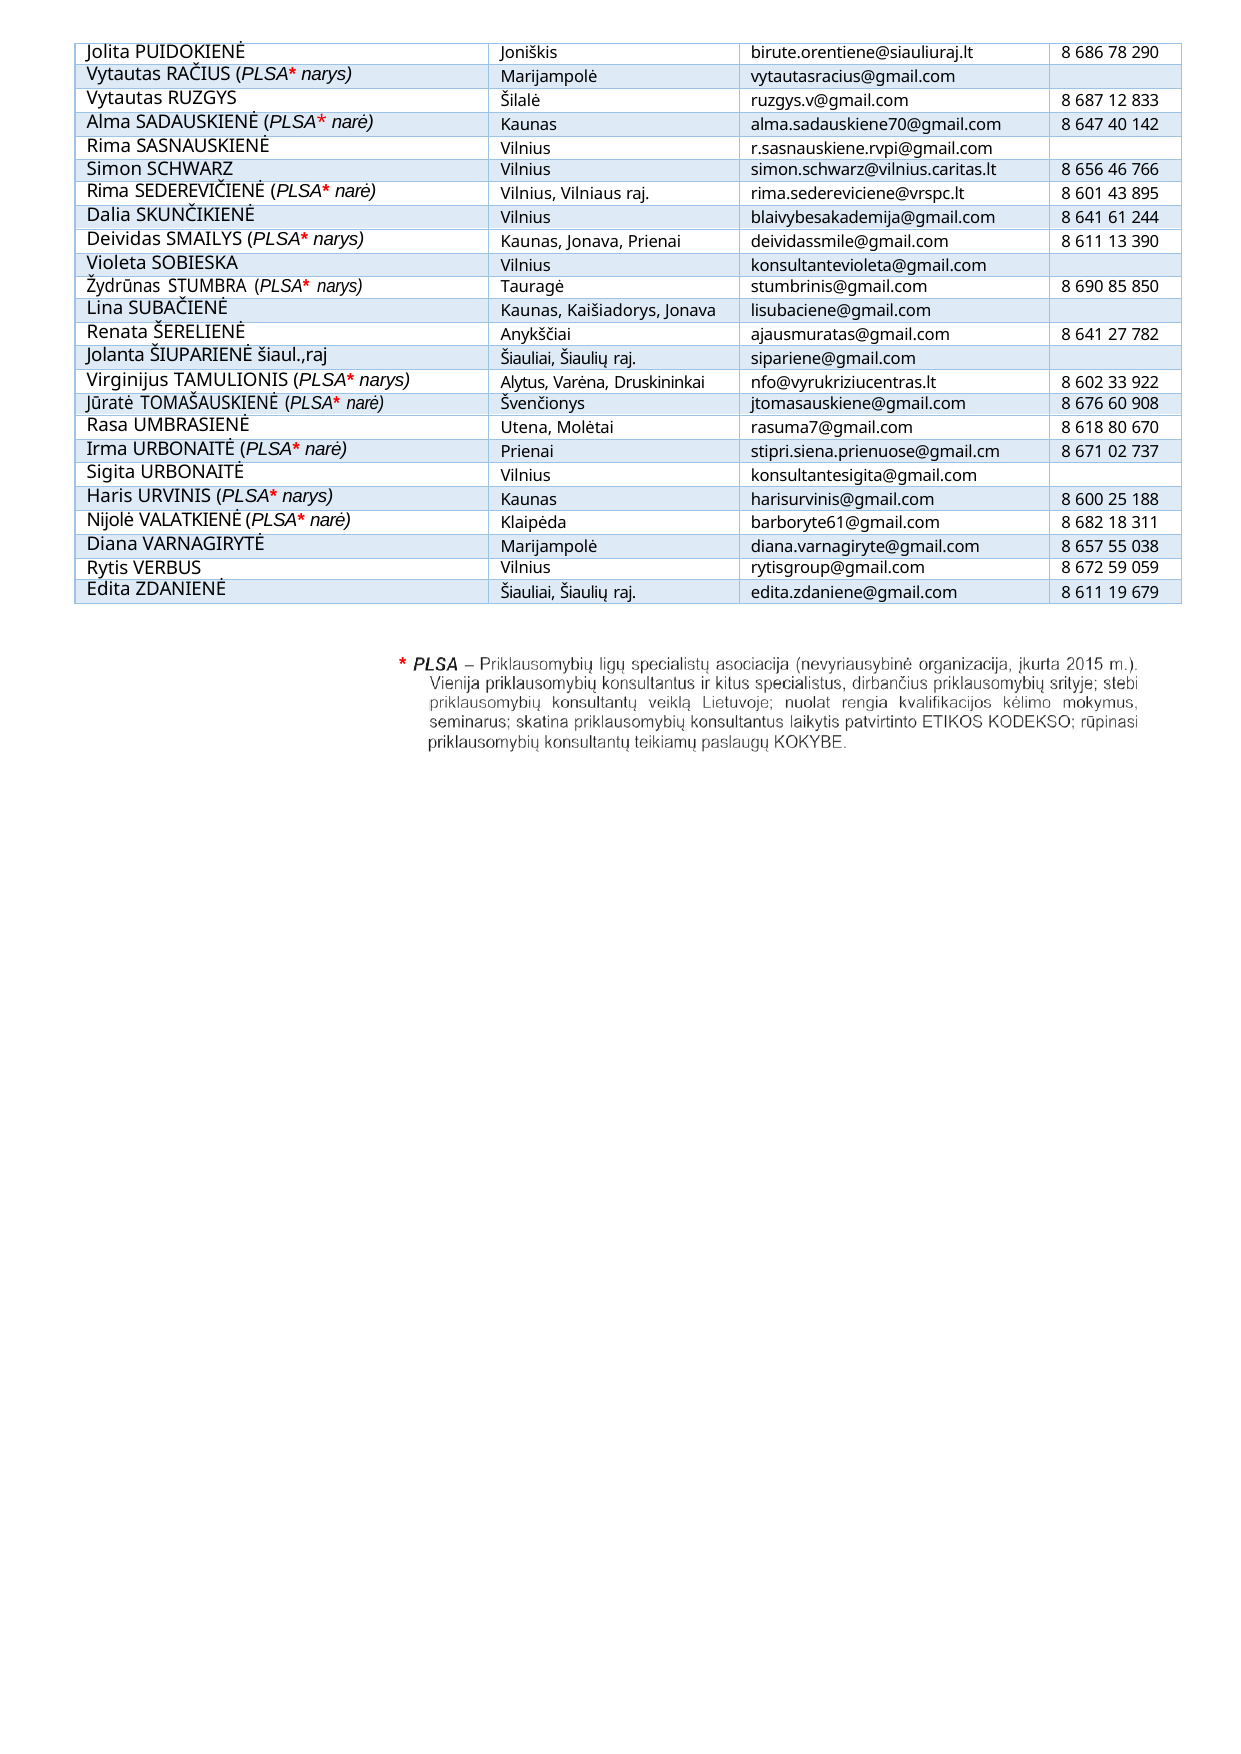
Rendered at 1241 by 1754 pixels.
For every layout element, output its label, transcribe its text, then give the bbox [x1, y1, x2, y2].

table_cell rima.sedereviciene@vrspc.lt [740, 182, 1049, 205]
picture [428, 734, 846, 752]
table_cell Virginijus TAMULIONIS (PLSA* narys) [76, 370, 488, 393]
table_cell Šilalė [489, 89, 739, 112]
table_cell alma.sadauskiene70@gmail.com [740, 113, 1049, 136]
table_cell 8 687 12 833 [1050, 89, 1181, 112]
table_cell konsultantevioleta@gmail.com [740, 254, 1049, 276]
table_cell Rima SASNAUSKIENĖ [76, 137, 488, 159]
table_cell rytisgroup@gmail.com [740, 559, 1049, 579]
table_cell Rytis VERBUS [76, 559, 488, 579]
table_cell [1050, 346, 1181, 369]
table_cell lisubaciene@gmail.com [740, 299, 1049, 322]
table_cell Deividas SMAILYS (PLSA* narys) [76, 230, 488, 252]
table_cell Vilnius, Vilniaus raj. [489, 182, 739, 205]
table_cell Kaunas [489, 113, 739, 136]
table_cell ruzgys.v@gmail.com [740, 89, 1049, 112]
table_cell Renata ŠERELIENĖ [76, 323, 488, 345]
table_cell stipri.siena.prienuose@gmail.cm [740, 440, 1049, 462]
table_cell Dalia SKUNČIKIENĖ [76, 206, 488, 228]
table_cell Diana VARNAGIRYTĖ [76, 535, 488, 558]
table_cell Irma URBONAITĖ (PLSA* narė) [76, 440, 488, 462]
table_header Jolita PUIDOKIENĖ [76, 44, 488, 64]
table_cell [1050, 299, 1181, 322]
table_cell Žydrūnas STUMBRA (PLSA* narys) [76, 277, 488, 298]
table_cell diana.varnagiryte@gmail.com [740, 535, 1049, 558]
table_cell konsultantesigita@gmail.com [740, 463, 1049, 486]
table_cell vytautasracius@gmail.com [740, 65, 1049, 88]
table_cell harisurvinis@gmail.com [740, 487, 1049, 510]
table_cell Prienai [489, 440, 739, 462]
table_cell Rasa UMBRASIENĖ [76, 416, 488, 438]
table_header 8 686 78 290 [1050, 44, 1181, 64]
table_cell Utena, Molėtai [489, 416, 739, 438]
table_cell 8 690 85 850 [1050, 277, 1181, 298]
table_cell Alma SADAUSKIENĖ (PLSA* narė) [76, 113, 488, 136]
table_cell Švenčionys [489, 394, 739, 414]
table_cell [1050, 137, 1181, 159]
table_cell 8 641 27 782 [1050, 323, 1181, 345]
table_cell ajausmuratas@gmail.com [740, 323, 1049, 345]
table_cell 8 641 61 244 [1050, 206, 1181, 228]
table_cell simon.schwarz@vilnius.caritas.lt [740, 160, 1049, 181]
table_cell 8 682 18 311 [1050, 511, 1181, 534]
table_cell edita.zdaniene@gmail.com [740, 580, 1049, 603]
table_cell Vytautas RUZGYS [76, 89, 488, 112]
table_cell Vilnius [489, 559, 739, 579]
table_cell Vilnius [489, 254, 739, 276]
table_cell Kaunas, Jonava, Prienai [489, 230, 739, 252]
table_cell Anykščiai [489, 323, 739, 345]
table_cell 8 671 02 737 [1050, 440, 1181, 462]
picture [480, 656, 1137, 674]
table_cell Jolanta ŠIUPARIENĖ šiaul.,raj [76, 346, 488, 369]
table_cell Haris URVINIS (PLSA* narys) [76, 487, 488, 510]
table_cell Tauragė [489, 277, 739, 298]
table_cell Klaipėda [489, 511, 739, 534]
table_cell [1050, 254, 1181, 276]
table_cell Rima SEDEREVIČIENĖ (PLSA* narė) [76, 182, 488, 205]
table_cell 8 611 19 679 [1050, 580, 1181, 603]
table_cell Sigita URBONAITĖ [76, 463, 488, 486]
table_cell Kaunas [489, 487, 739, 510]
table_cell Violeta SOBIESKA [76, 254, 488, 276]
table_cell Nijolė VALATKIENĖ (PLSA* narė) [76, 511, 488, 534]
table_cell blaivybesakademija@gmail.com [740, 206, 1049, 228]
picture [413, 657, 474, 671]
table_cell sipariene@gmail.com [740, 346, 1049, 369]
table_cell Alytus, Varėna, Druskininkai [489, 370, 739, 393]
table_cell [1050, 65, 1181, 88]
table_cell Simon SCHWARZ [76, 160, 488, 181]
table_cell stumbrinis@gmail.com [740, 277, 1049, 298]
table_cell barboryte61@gmail.com [740, 511, 1049, 534]
table_cell 8 600 25 188 [1050, 487, 1181, 510]
table_cell rasuma7@gmail.com [740, 416, 1049, 438]
table_header Joniškis [489, 44, 739, 64]
table_cell Marijampolė [489, 65, 739, 88]
table_cell 8 602 33 922 [1050, 370, 1181, 393]
table_cell r.sasnauskiene.rvpi@gmail.com [740, 137, 1049, 159]
table_cell Marijampolė [489, 535, 739, 558]
table_header birute.orentiene@siauliuraj.lt [740, 44, 1049, 64]
table_cell Lina SUBAČIENĖ [76, 299, 488, 322]
table_cell 8 672 59 059 [1050, 559, 1181, 579]
table_cell 8 647 40 142 [1050, 113, 1181, 136]
table_cell Vilnius [489, 137, 739, 159]
table_cell 8 611 13 390 [1050, 230, 1181, 252]
table_cell Vilnius [489, 206, 739, 228]
table_cell Vytautas RAČIUS (PLSA* narys) [76, 65, 488, 88]
table_cell [1050, 463, 1181, 486]
table_cell Šiauliai, Šiaulių raj. [489, 580, 739, 603]
table_cell 8 657 55 038 [1050, 535, 1181, 558]
table_cell 8 618 80 670 [1050, 416, 1181, 438]
table_cell deividassmile@gmail.com [740, 230, 1049, 252]
table_cell 8 676 60 908 [1050, 394, 1181, 414]
table_cell Kaunas, Kaišiadorys, Jonava [489, 299, 739, 322]
picture [428, 676, 1137, 732]
table_cell Vilnius [489, 463, 739, 486]
table_cell Edita ZDANIENĖ [76, 580, 488, 603]
table_cell jtomasauskiene@gmail.com [740, 394, 1049, 414]
table_cell nfo@vyrukriziucentras.lt [740, 370, 1049, 393]
table_cell 8 601 43 895 [1050, 182, 1181, 205]
table_cell Vilnius [489, 160, 739, 181]
table_cell Jūratė TOMAŠAUSKIENĖ (PLSA* narė) [76, 394, 488, 414]
table_cell 8 656 46 766 [1050, 160, 1181, 181]
table_cell Šiauliai, Šiaulių raj. [489, 346, 739, 369]
